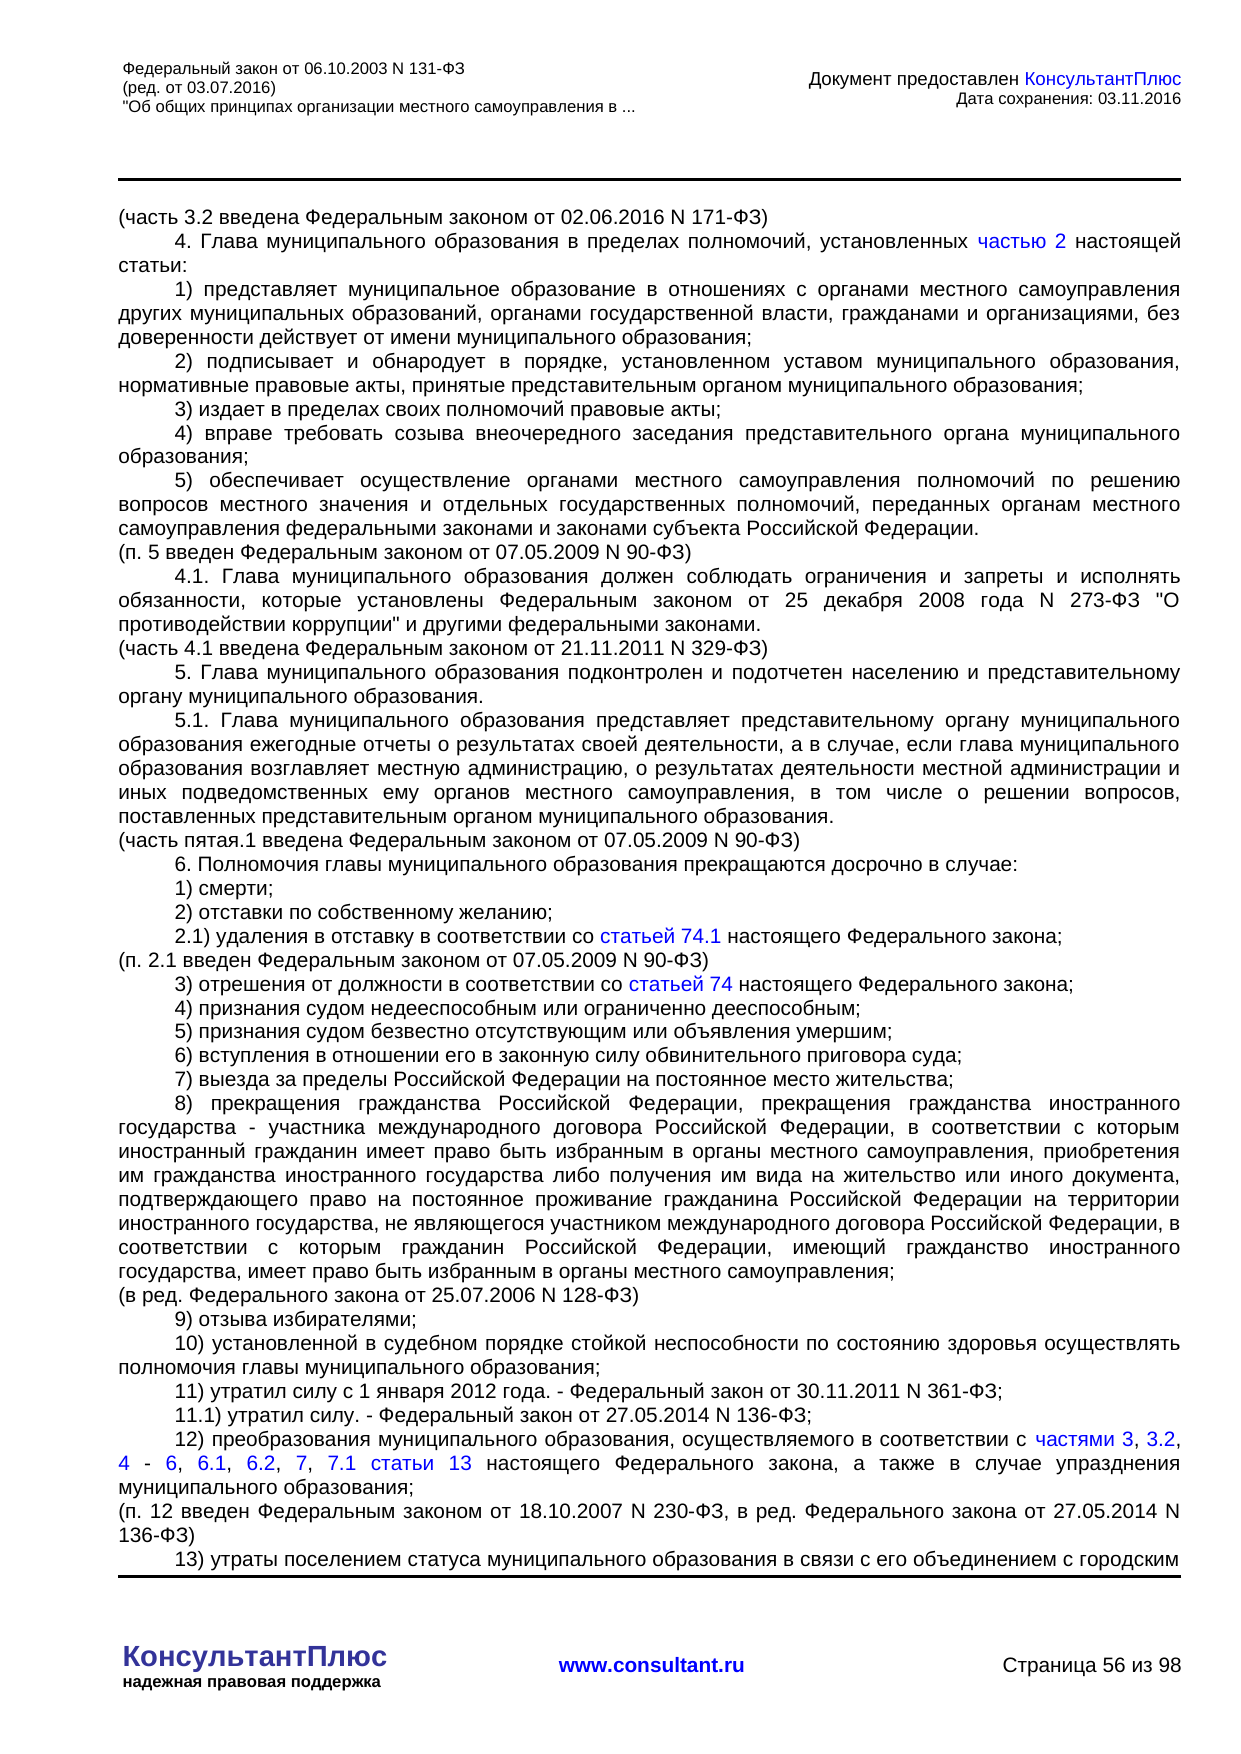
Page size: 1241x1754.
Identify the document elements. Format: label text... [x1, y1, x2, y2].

text 4) вправе требовать созыва внеочередного заседания представительного органа муниципального образования; [118, 420, 1181, 468]
text 1) смерти; [118, 876, 1181, 899]
text 7) выезда за пределы Российской Федерации на постоянное место жительства; [118, 1067, 1181, 1091]
text 12) преобразования муниципального образования, осуществляемого в соответствии с частями 3, 3.2, 4 - 6, 6.1, 6.2, 7, 7.1 статьи 13 настоящего Федерального закона, а также в случае упразднения муниципального образования; [118, 1427, 1181, 1498]
text (часть 3.2 введена Федеральным законом от 02.06.2016 N 171-ФЗ) [118, 205, 1181, 229]
text 5.1. Глава муниципального образования представляет представительному органу муниципального образования ежегодные отчеты о результатах своей деятельности, а в случае, если глава муниципального образования возглавляет местную администрацию, о результатах деятельности местной администрации и иных подведомственных ему органов местного самоуправления, в том числе о решении вопросов, поставленных представительным органом муниципального образования. [118, 708, 1181, 828]
text (п. 2.1 введен Федеральным законом от 07.05.2009 N 90-ФЗ) [118, 947, 1181, 971]
text 4) признания судом недееспособным или ограниченно дееспособным; [118, 995, 1181, 1019]
text 2) отставки по собственному желанию; [118, 899, 1181, 923]
text 3) издает в пределах своих полномочий правовые акты; [118, 396, 1181, 420]
text 11) утратил силу с 1 января 2012 года. - Федеральный закон от 30.11.2011 N 361-ФЗ; [118, 1379, 1181, 1403]
text 6. Полномочия главы муниципального образования прекращаются досрочно в случае: [118, 852, 1181, 876]
text 2) подписывает и обнародует в порядке, установленном уставом муниципального образования, нормативные правовые акты, принятые представительным органом муниципального образования; [118, 348, 1181, 396]
text 4. Глава муниципального образования в пределах полномочий, установленных частью 2 настоящей статьи: [118, 229, 1181, 277]
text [118, 1546, 1181, 1570]
text 5) признания судом безвестно отсутствующим или объявления умершим; [118, 1019, 1181, 1043]
text 5. Глава муниципального образования подконтролен и подотчетен населению и представительному органу муниципального образования. [118, 660, 1181, 708]
text (п. 5 введен Федеральным законом от 07.05.2009 N 90-ФЗ) [118, 540, 1181, 564]
text (часть 4.1 введена Федеральным законом от 21.11.2011 N 329-ФЗ) [118, 636, 1181, 660]
text 3) отрешения от должности в соответствии со статьей 74 настоящего Федерального закона; [118, 971, 1181, 995]
text 6) вступления в отношении его в законную силу обвинительного приговора суда; [118, 1043, 1181, 1067]
text 11.1) утратил силу. - Федеральный закон от 27.05.2014 N 136-ФЗ; [118, 1403, 1181, 1427]
text 10) установленной в судебном порядке стойкой неспособности по состоянию здоровья осуществлять полномочия главы муниципального образования; [118, 1331, 1181, 1379]
text (в ред. Федерального закона от 25.07.2006 N 128-ФЗ) [118, 1283, 1181, 1307]
text 5) обеспечивает осуществление органами местного самоуправления полномочий по решению вопросов местного значения и отдельных государственных полномочий, переданных органам местного самоуправления федеральными законами и законами субъекта Российской Федерации. [118, 468, 1181, 540]
text 9) отзыва избирателями; [118, 1307, 1181, 1331]
text 4.1. Глава муниципального образования должен соблюдать ограничения и запреты и исполнять обязанности, которые установлены Федеральным законом от 25 декабря 2008 года N 273-ФЗ "О противодействии коррупции" и другими федеральными законами. [118, 564, 1181, 636]
text 1) представляет муниципальное образование в отношениях с органами местного самоуправления других муниципальных образований, органами государственной власти, гражданами и организациями, без доверенности действует от имени муниципального образования; [118, 277, 1181, 348]
text (п. 12 введен Федеральным законом от 18.10.2007 N 230-ФЗ, в ред. Федерального закона от 27.05.2014 N 136-ФЗ) [118, 1498, 1181, 1546]
text (часть пятая.1 введена Федеральным законом от 07.05.2009 N 90-ФЗ) [118, 828, 1181, 852]
text 8) прекращения гражданства Российской Федерации, прекращения гражданства иностранного государства - участника международного договора Российской Федерации, в соответствии с которым иностранный гражданин имеет право быть избранным в органы местного самоуправления, приобретения им гражданства иностранного государства либо получения им вида на жительство или иного документа, подтверждающего право на постоянное проживание гражданина Российской Федерации на территории иностранного государства, не являющегося участником международного договора Российской Федерации, в соответствии с которым гражданин Российской Федерации, имеющий гражданство иностранного государства, имеет право быть избранным в органы местного самоуправления; [118, 1091, 1181, 1283]
text 2.1) удаления в отставку в соответствии со статьей 74.1 настоящего Федерального закона; [118, 923, 1181, 947]
